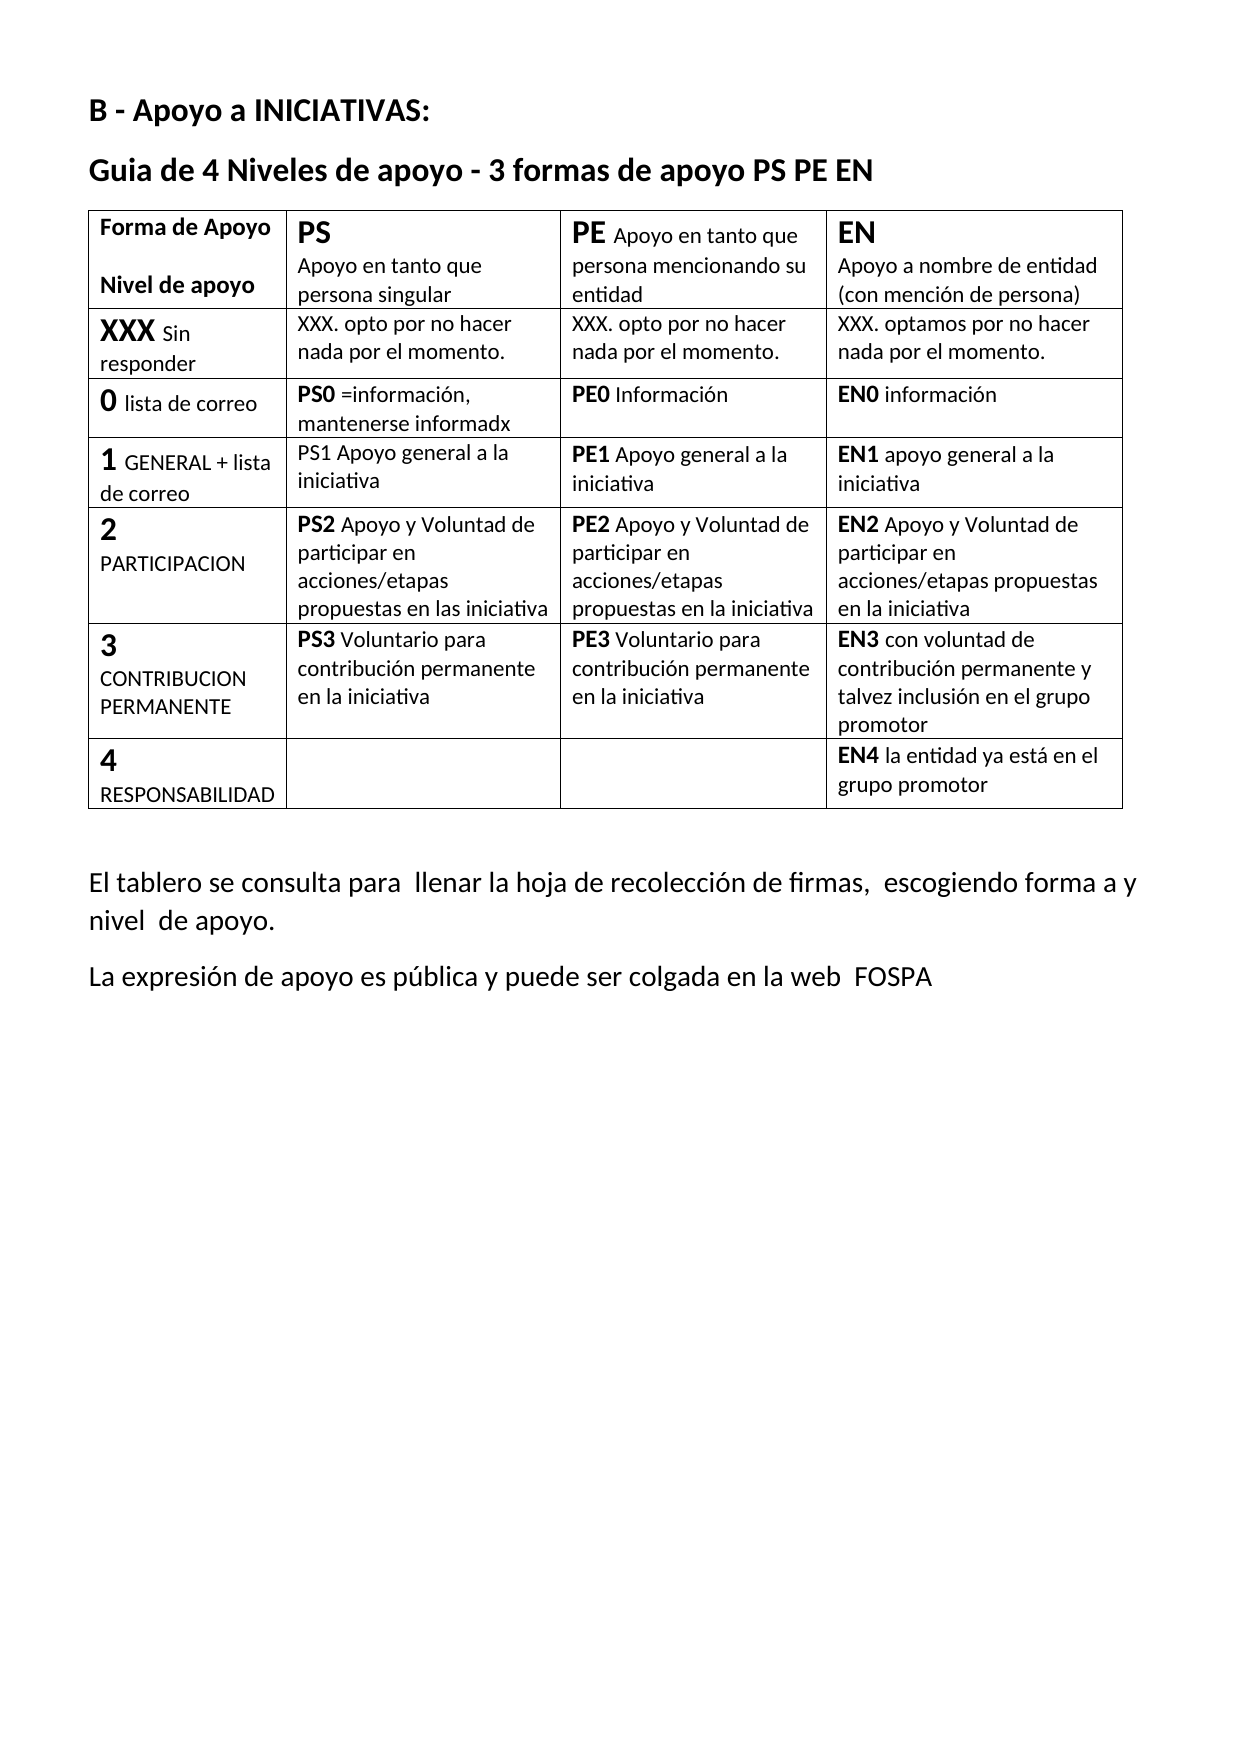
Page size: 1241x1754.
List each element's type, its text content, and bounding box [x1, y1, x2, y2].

table_cell PE2 Apoyo y Voluntad de participar en acciones/etapas propuestas en la iniciativa [561, 508, 826, 622]
text La expresión de apoyo es pública y puede ser colgada en la web FOSPA [89, 958, 1152, 993]
table_cell 2 PARTICIPACION [89, 508, 286, 622]
table_cell PE3 Voluntario para contribución permanente en la iniciativa [561, 624, 826, 738]
text El tablero se consulta para llenar la hoja de recolección de firmas, escogiendo forma a y nivel de apoyo. [89, 864, 1152, 938]
table_cell XXX. optamos por no hacer nada por el momento. [827, 309, 1122, 377]
table_cell XXX. opto por no hacer nada por el momento. [287, 309, 560, 377]
table_cell [561, 739, 826, 808]
table_cell PS0 =información, mantenerse informadx [287, 379, 560, 437]
table_header PS Apoyo en tanto que persona singular [287, 211, 560, 308]
table_cell EN1 apoyo general a la iniciativa [827, 438, 1122, 507]
table_cell PS1 Apoyo general a la iniciativa [287, 438, 560, 507]
table_header EN Apoyo a nombre de entidad (con mención de persona) [827, 211, 1122, 308]
table_cell XXX Sin responder [89, 309, 286, 377]
text Guia de 4 Niveles de apoyo - 3 formas de apoyo PS PE EN [89, 149, 1152, 190]
table_cell PE1 Apoyo general a la iniciativa [561, 438, 826, 507]
table_header Forma de Apoyo Nivel de apoyo [89, 211, 286, 308]
table_cell 3 CONTRIBUCION PERMANENTE [89, 624, 286, 738]
table_cell EN4 la entidad ya está en el grupo promotor [827, 739, 1122, 808]
table_cell EN0 información [827, 379, 1122, 437]
table_cell XXX. opto por no hacer nada por el momento. [561, 309, 826, 377]
table_cell PS3 Voluntario para contribución permanente en la iniciativa [287, 624, 560, 738]
table_cell EN2 Apoyo y Voluntad de participar en acciones/etapas propuestas en la iniciativa [827, 508, 1122, 622]
table_cell 1 GENERAL + lista de correo [89, 438, 286, 507]
table_cell EN3 con voluntad de contribución permanente y talvez inclusión en el grupo promotor [827, 624, 1122, 738]
table_cell PE0 Información [561, 379, 826, 437]
table_header PE Apoyo en tanto que persona mencionando su entidad [561, 211, 826, 308]
table_cell 4 RESPONSABILIDAD [89, 739, 286, 808]
table_cell [287, 739, 560, 808]
table_cell PS2 Apoyo y Voluntad de participar en acciones/etapas propuestas en las iniciativa [287, 508, 560, 622]
text B - Apoyo a INICIATIVAS: [89, 89, 1152, 129]
table_cell 0 lista de correo [89, 379, 286, 437]
